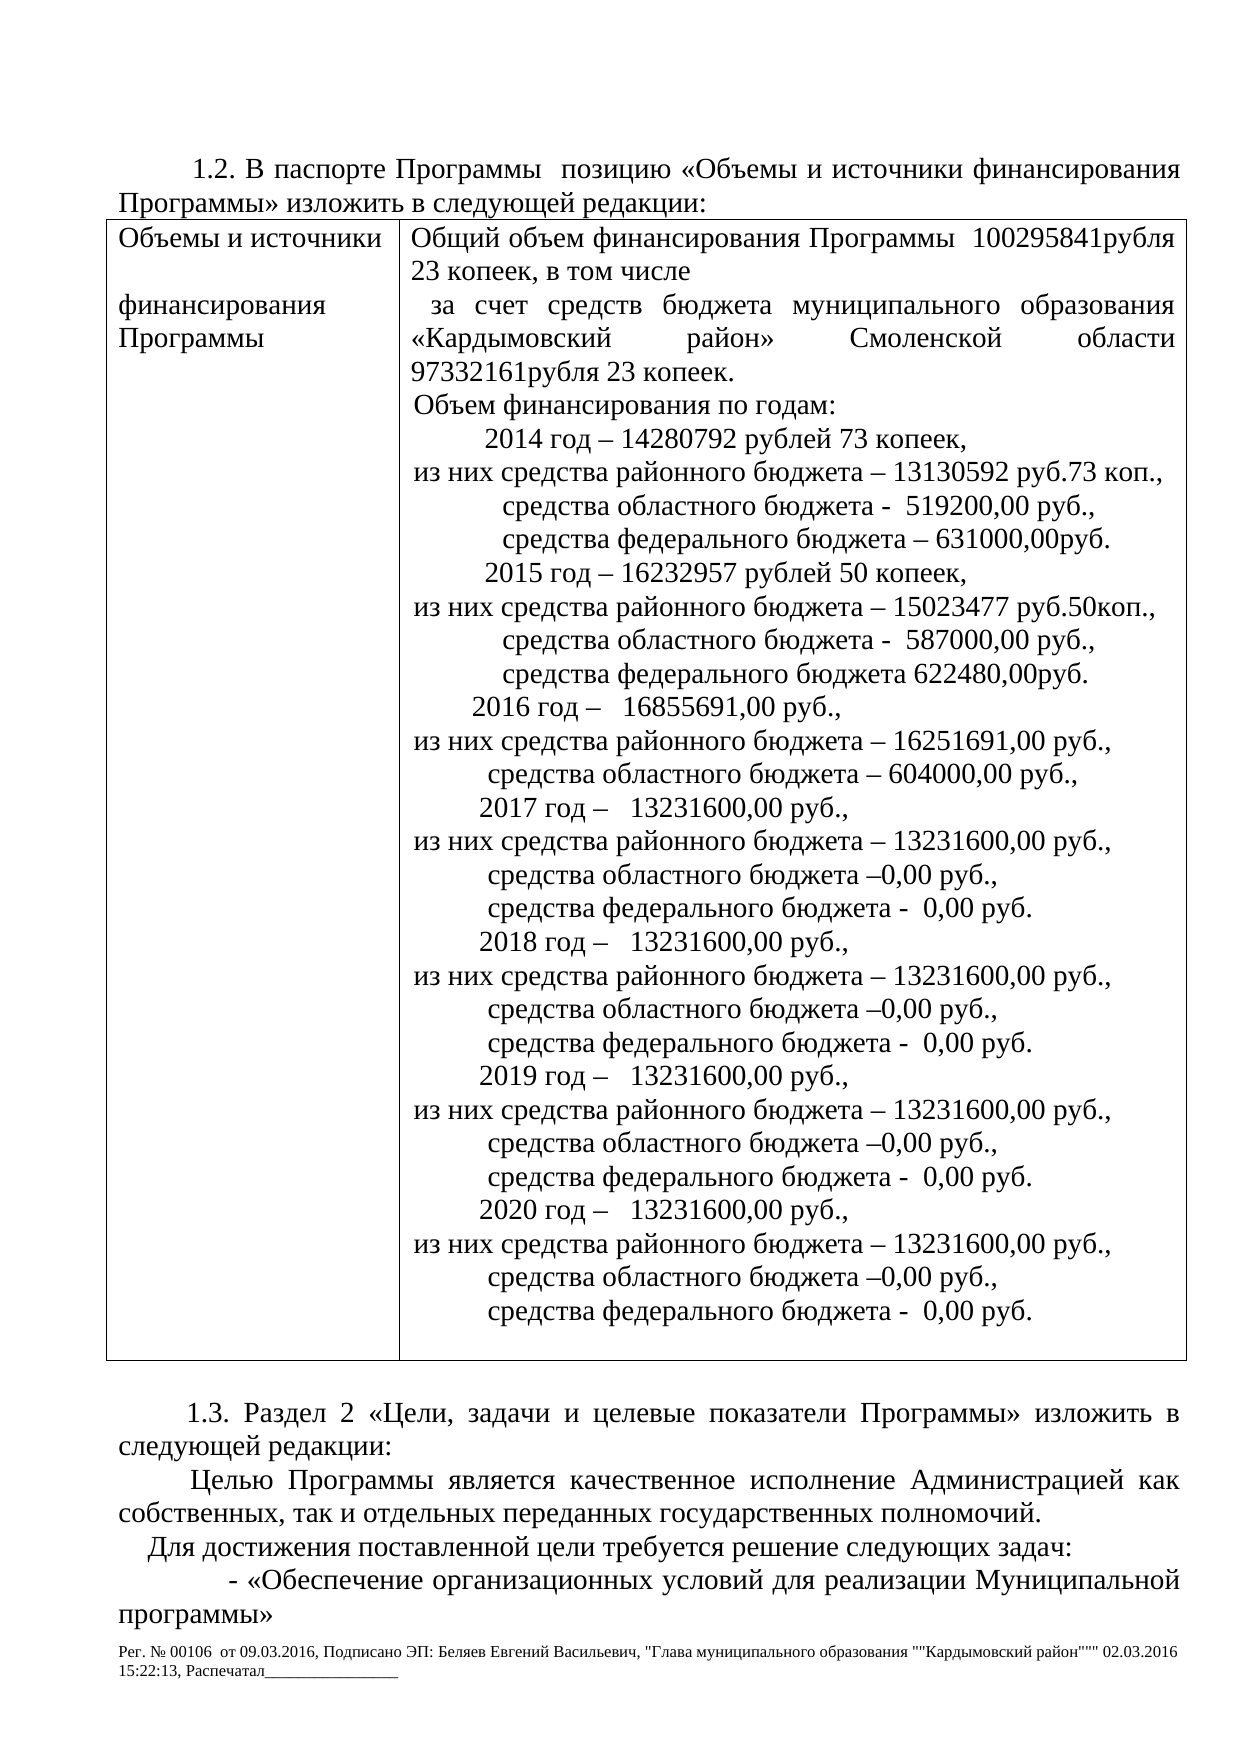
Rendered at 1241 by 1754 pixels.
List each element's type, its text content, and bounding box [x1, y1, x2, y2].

table_header Общий объем финансирования Программы 100295841рубля 23 копеек, в том числе за счет средств бюджета муниципального образования «Кардымовский район» Смоленской области 97332161рубля 23 копеек. Объем финансирования по годам: 2014 год – 14280792 рублей 73 копеек, из них средства районного бюджета – 13130592 руб.73 коп., средства областного бюджета - 519200,00 руб., средства федерального бюджета – 631000,00руб. 2015 год – 16232957 рублей 50 копеек, из них средства районного бюджета – 15023477 руб.50коп., средства областного бюджета - 587000,00 руб., средства федерального бюджета 622480,00руб. 2016 год – 16855691,00 руб., из них средства районного бюджета – 16251691,00 руб., средства областного бюджета – 604000,00 руб., 2017 год – 13231600,00 руб., из них средства районного бюджета – 13231600,00 руб., средства областного бюджета –0,00 руб., средства федерального бюджета - 0,00 руб. 2018 год – 13231600,00 руб., из них средства районного бюджета – 13231600,00 руб., средства областного бюджета –0,00 руб., средства федерального бюджета - 0,00 руб. 2019 год – 13231600,00 руб., из них средства районного бюджета – 13231600,00 руб., средства областного бюджета –0,00 руб., средства федерального бюджета - 0,00 руб. 2020 год – 13231600,00 руб., из них средства районного бюджета – 13231600,00 руб., средства областного бюджета –0,00 руб., средства федерального бюджета - 0,00 руб. [400, 220, 1186, 1360]
text - «Обеспечение организационных условий для реализации Муниципальной программы» [118, 1562, 1181, 1629]
text 1.3. Раздел 2 «Цели, задачи и целевые показатели Программы» изложить в следующей редакции: [118, 1395, 1181, 1462]
table_header Объемы и источники финансирования Программы [107, 220, 399, 1360]
text Целью Программы является качественное исполнение Администрацией как собственных, так и отдельных переданных государственных полномочий. [118, 1462, 1181, 1529]
text 1.2. В паспорте Программы позицию «Объемы и источники финансирования Программы» изложить в следующей редакции: [118, 152, 1181, 219]
text Для достижения поставленной цели требуется решение следующих задач: [118, 1529, 1181, 1562]
